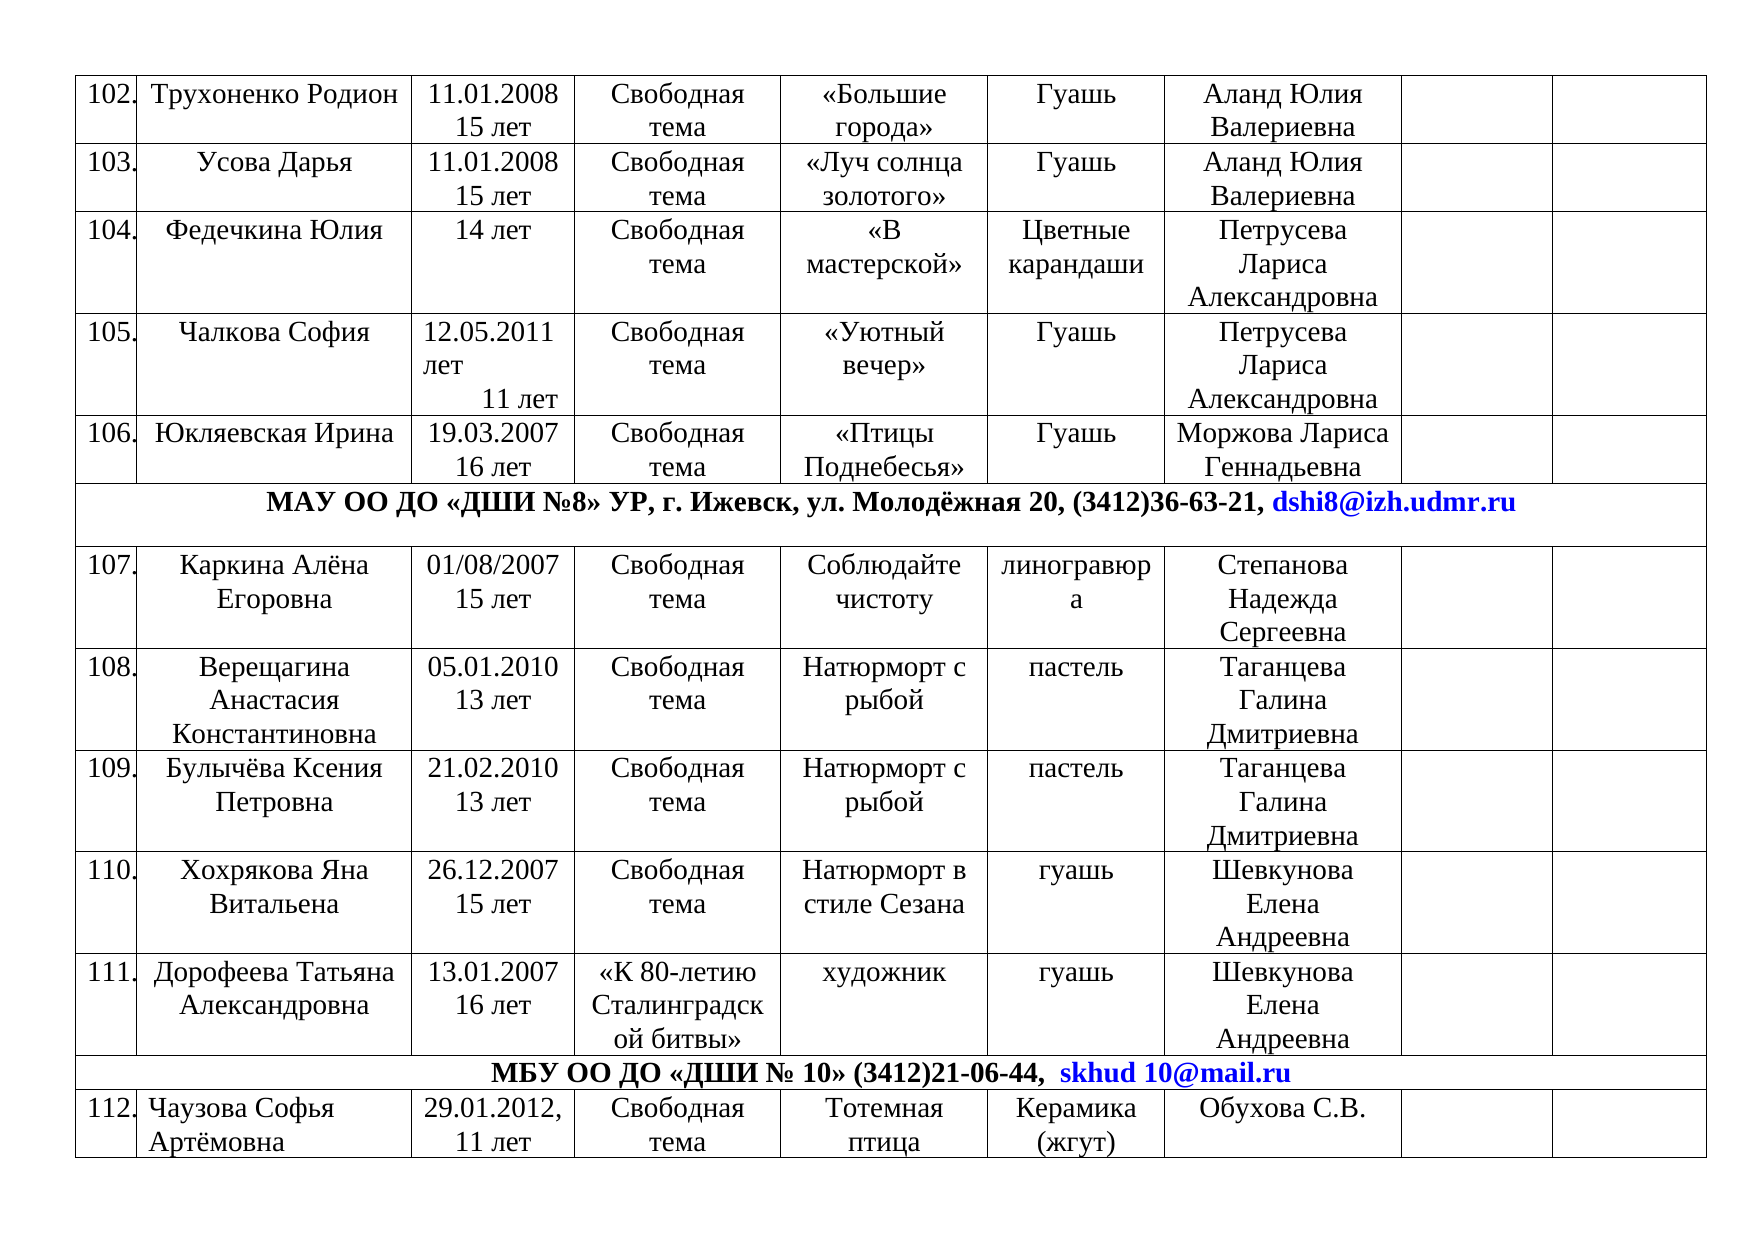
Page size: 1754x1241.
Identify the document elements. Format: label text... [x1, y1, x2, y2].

table_cell Свободная тема [575, 547, 780, 648]
table_cell [76, 852, 136, 953]
table_cell Натюрморт с рыбой [781, 751, 987, 851]
table_cell [1553, 212, 1706, 313]
table_cell [1553, 547, 1706, 648]
table_cell Петрусева Лариса Александровна [1165, 314, 1401, 414]
table_cell Моржова Лариса Геннадьевна [1165, 416, 1401, 483]
table_cell [1553, 751, 1706, 851]
table_cell Керамика (жгут) [988, 1090, 1164, 1157]
table_cell [1553, 954, 1706, 1054]
table_cell МБУ ОО ДО «ДШИ № 10» (3412)21-06-44, skhud 10@mail.ru [76, 1056, 1706, 1089]
table_cell [1402, 314, 1552, 414]
table_cell гуашь [988, 954, 1164, 1054]
table_cell [76, 954, 136, 1054]
table_cell «Уютный вечер» [781, 314, 987, 414]
table_cell [1553, 76, 1706, 143]
table_cell Булычёва Ксения Петровна [137, 751, 411, 851]
table_cell Юкляевская Ирина [137, 416, 411, 483]
table_cell [1402, 547, 1552, 648]
table_cell линогравюра [988, 547, 1164, 648]
table_cell [76, 144, 136, 211]
table_cell Обухова С.В. [1165, 1090, 1401, 1157]
table_cell Аланд Юлия Валериевна [1165, 144, 1401, 211]
table_cell Свободная тема [575, 1090, 780, 1157]
table_cell [76, 314, 136, 414]
table_cell 13.01.2007 16 лет [412, 954, 574, 1054]
table_cell Степанова Надежда Сергеевна [1165, 547, 1401, 648]
table_cell Федечкина Юлия [137, 212, 411, 313]
table_cell Гуашь [988, 76, 1164, 143]
table_cell Дорофеева Татьяна Александровна [137, 954, 411, 1054]
table_cell Аланд Юлия Валериевна [1165, 76, 1401, 143]
table_cell Петрусева Лариса Александровна [1165, 212, 1401, 313]
table_cell [76, 76, 136, 143]
table_cell 12.05.2011 лет 11 лет [412, 314, 574, 414]
table_cell Гуашь [988, 314, 1164, 414]
table_cell Шевкунова Елена Андреевна [1165, 954, 1401, 1054]
table_cell Тотемная птица [781, 1090, 987, 1157]
table_cell Каркина Алёна Егоровна [137, 547, 411, 648]
table_cell [76, 212, 136, 313]
table_cell Свободная тема [575, 212, 780, 313]
table_cell [1553, 852, 1706, 953]
table_cell Натюрморт в стиле Сезана [781, 852, 987, 953]
table_cell Свободная тема [575, 751, 780, 851]
table_cell пастель [988, 751, 1164, 851]
table_cell 26.12.2007 15 лет [412, 852, 574, 953]
table_cell гуашь [988, 852, 1164, 953]
table_cell 14 лет [412, 212, 574, 313]
table_cell 21.02.2010 13 лет [412, 751, 574, 851]
table_cell Свободная тема [575, 649, 780, 749]
table_cell [76, 547, 136, 648]
table_cell [1402, 76, 1552, 143]
table_cell Гуашь [988, 144, 1164, 211]
table_cell «Большие города» [781, 76, 987, 143]
table_cell Таганцева Галина Дмитриевна [1165, 751, 1401, 851]
table_cell Натюрморт с рыбой [781, 649, 987, 749]
table_cell Шевкунова Елена Андреевна [1165, 852, 1401, 953]
table_cell Свободная тема [575, 852, 780, 953]
table_cell Таганцева Галина Дмитриевна [1165, 649, 1401, 749]
table_cell 19.03.2007 16 лет [412, 416, 574, 483]
table_cell Чаузова Софья Артёмовна [137, 1090, 411, 1157]
table_cell [1553, 649, 1706, 749]
table_cell [1402, 212, 1552, 313]
table_cell Чалкова София [137, 314, 411, 414]
table_cell 29.01.2012, 11 лет [412, 1090, 574, 1157]
table_cell [1402, 954, 1552, 1054]
table_cell Свободная тема [575, 314, 780, 414]
table_cell [1402, 852, 1552, 953]
table_cell Верещагина Анастасия Константиновна [137, 649, 411, 749]
table_cell МАУ ОО ДО «ДШИ №8» УР, г. Ижевск, ул. Молодёжная 20, (3412)36-63-21, dshi8@izh.udmr.ru [76, 484, 1706, 546]
table_cell Трухоненко Родион [137, 76, 411, 143]
table_cell «В мастерской» [781, 212, 987, 313]
table_cell [76, 1090, 136, 1157]
table_cell Свободная тема [575, 144, 780, 211]
table_cell 11.01.2008 15 лет [412, 144, 574, 211]
table_cell Свободная тема [575, 416, 780, 483]
table_cell Цветные карандаши [988, 212, 1164, 313]
table_cell «К 80-летию Сталинградской битвы» [575, 954, 780, 1054]
table_cell Хохрякова Яна Витальена [137, 852, 411, 953]
table_cell [1402, 649, 1552, 749]
table_cell 05.01.2010 13 лет [412, 649, 574, 749]
table_cell 11.01.2008 15 лет [412, 76, 574, 143]
table_cell «Луч солнца золотого» [781, 144, 987, 211]
table_cell Свободная тема [575, 76, 780, 143]
table_cell [76, 416, 136, 483]
table_cell [1553, 144, 1706, 211]
table_cell [1553, 1090, 1706, 1157]
table_cell Усова Дарья [137, 144, 411, 211]
table_cell [1402, 144, 1552, 211]
table_cell [1553, 314, 1706, 414]
table_cell Соблюдайте чистоту [781, 547, 987, 648]
table_cell [1402, 416, 1552, 483]
table_cell 01/08/2007 15 лет [412, 547, 574, 648]
table_cell [1553, 416, 1706, 483]
table_cell [76, 649, 136, 749]
table_cell [76, 751, 136, 851]
table_cell художник [781, 954, 987, 1054]
table_cell пастель [988, 649, 1164, 749]
table_cell [1402, 1090, 1552, 1157]
table_cell Гуашь [988, 416, 1164, 483]
table_cell «Птицы Поднебесья» [781, 416, 987, 483]
table_cell [1402, 751, 1552, 851]
